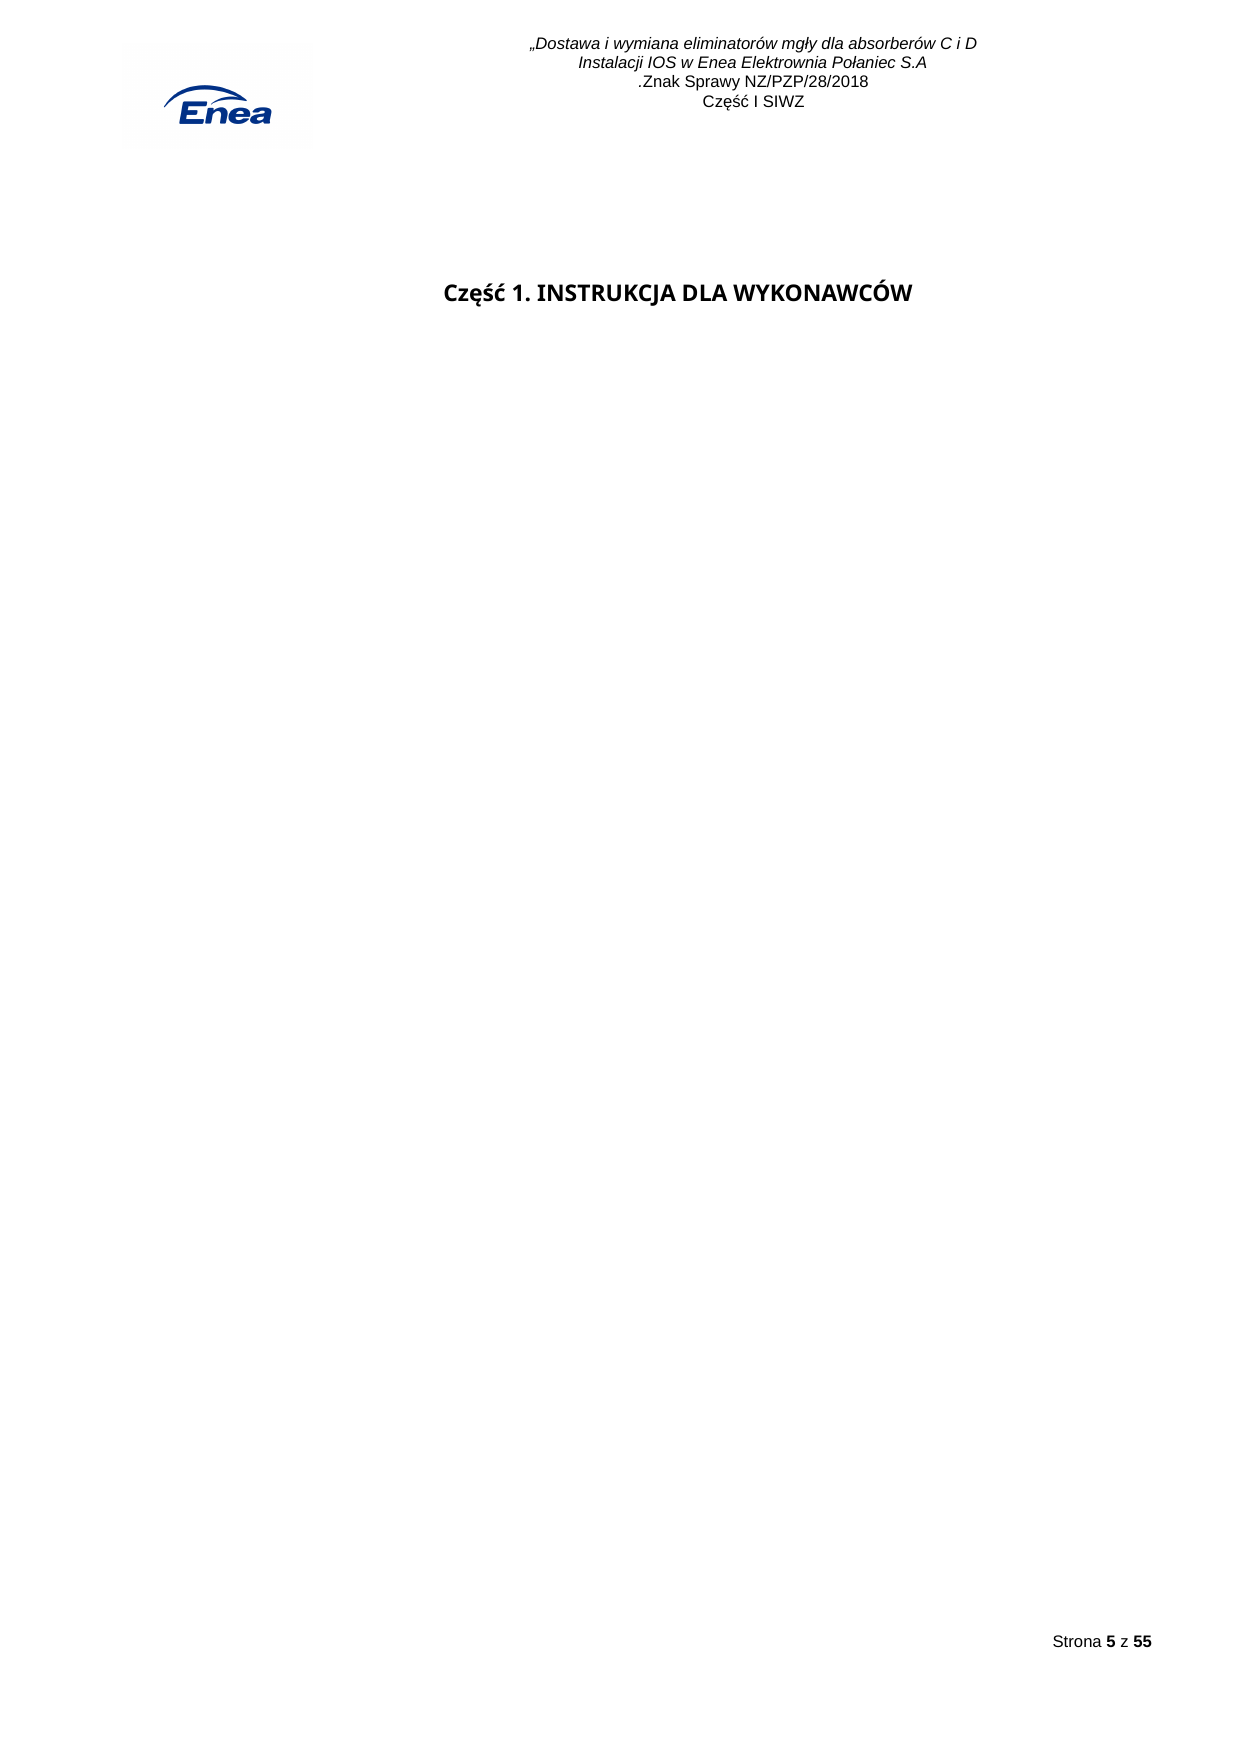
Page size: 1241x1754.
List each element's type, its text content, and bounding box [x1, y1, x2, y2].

picture [122, 43, 314, 149]
subtitle Część 1. INSTRUKCJA DLA WYKONAWCÓW [204, 277, 1152, 308]
